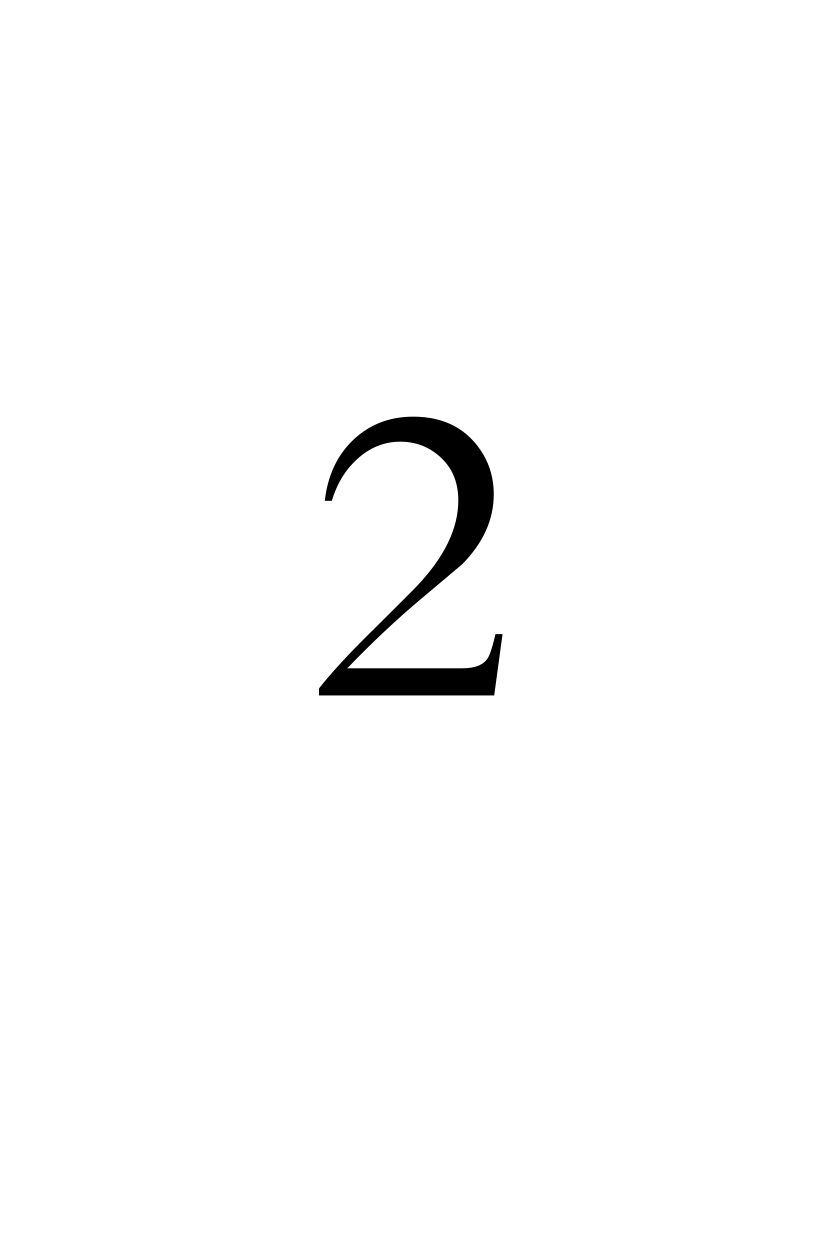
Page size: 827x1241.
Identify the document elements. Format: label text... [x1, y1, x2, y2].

text 2 [89, 289, 738, 943]
